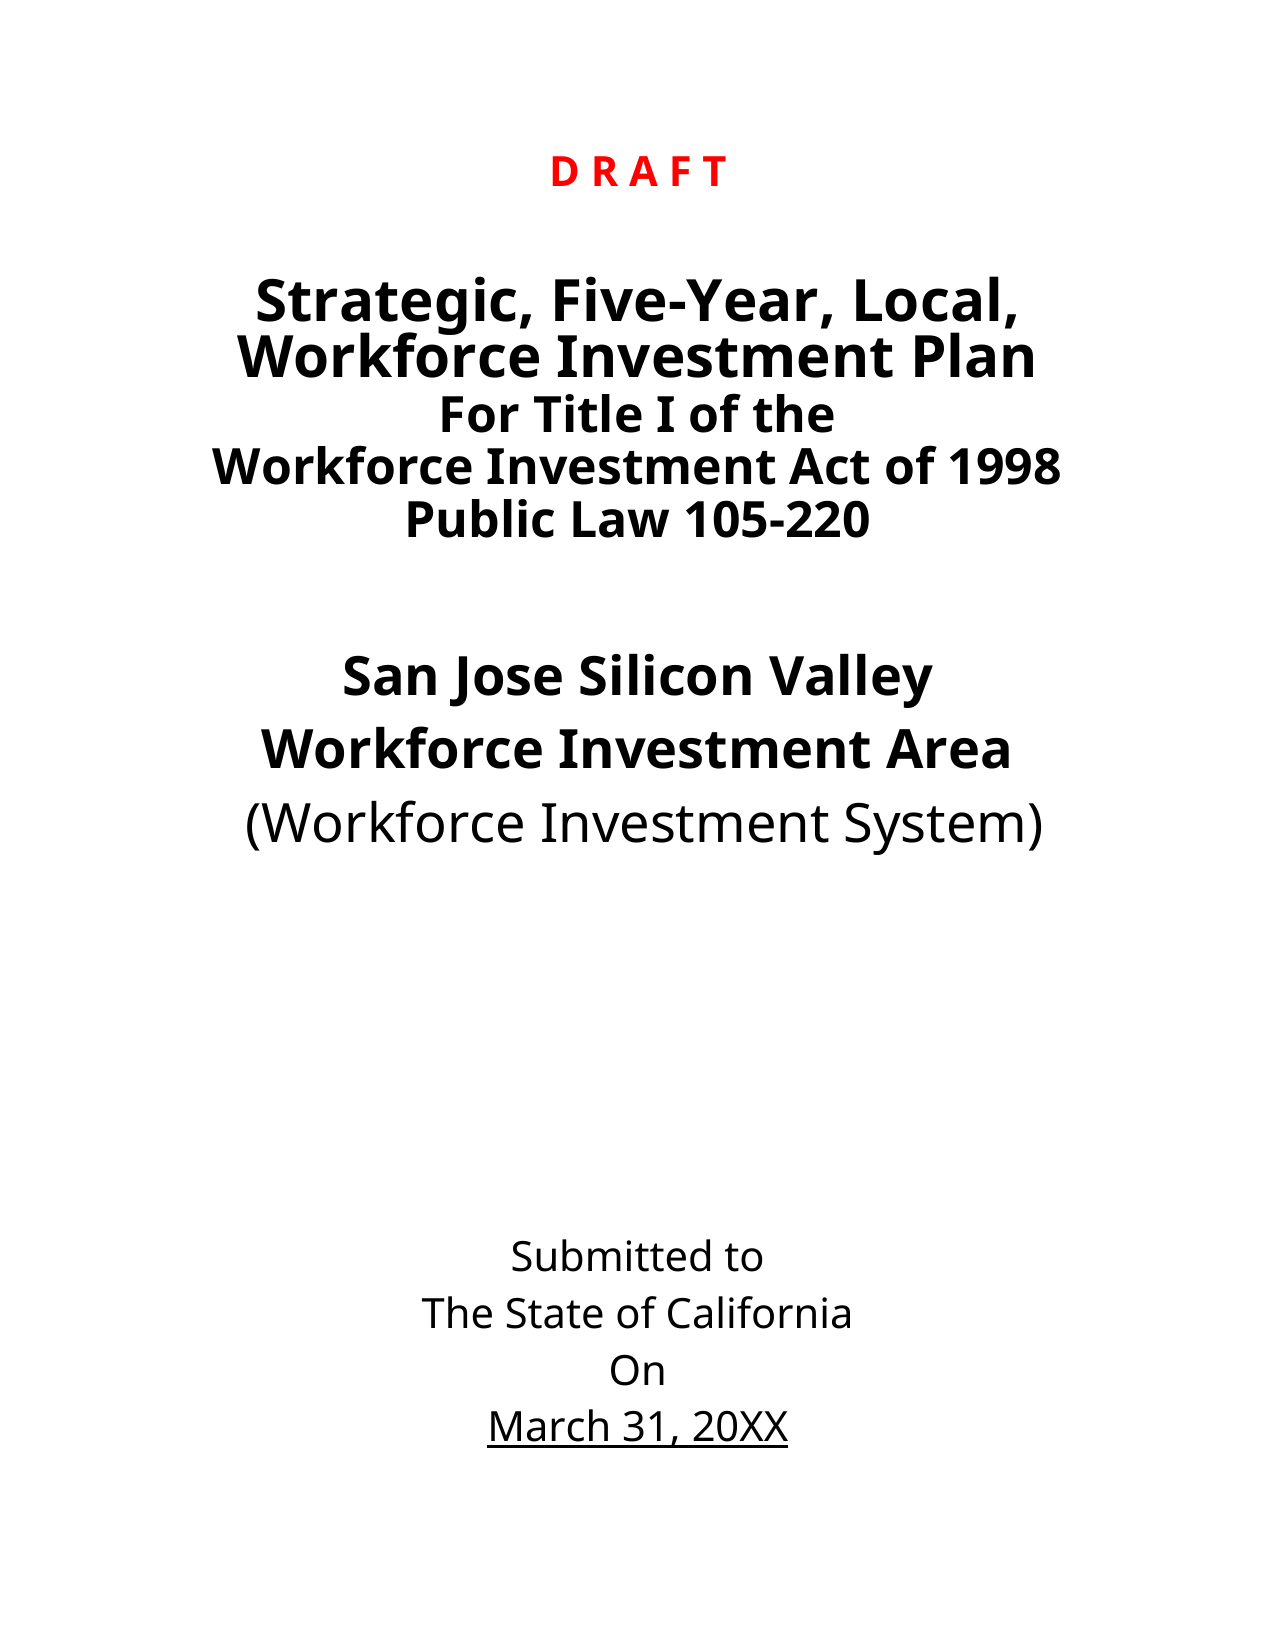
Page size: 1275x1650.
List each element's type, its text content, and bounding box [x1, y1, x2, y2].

subtitle Workforce Investment Plan [150, 327, 1125, 390]
text (Workforce Investment System) [150, 784, 1125, 858]
text Strategic, Five-Year, Local, [466, 298, 1125, 327]
text March 31, 20XX [150, 1397, 1125, 1454]
text D R A F T [150, 150, 1125, 196]
subtitle Workforce Investment Area [150, 711, 1125, 784]
text Workforce Investment Act of 1998 [150, 445, 1125, 495]
text On [150, 1341, 1125, 1397]
text Submitted to [150, 1227, 1125, 1284]
subtitle Public Law 105-220 [150, 497, 1125, 547]
text For Title I of the [150, 392, 1125, 442]
text The State of California [150, 1284, 1125, 1341]
text Strategic, Five-Year, Local, [150, 298, 458, 327]
subtitle San Jose Silicon Valley [150, 637, 1125, 711]
